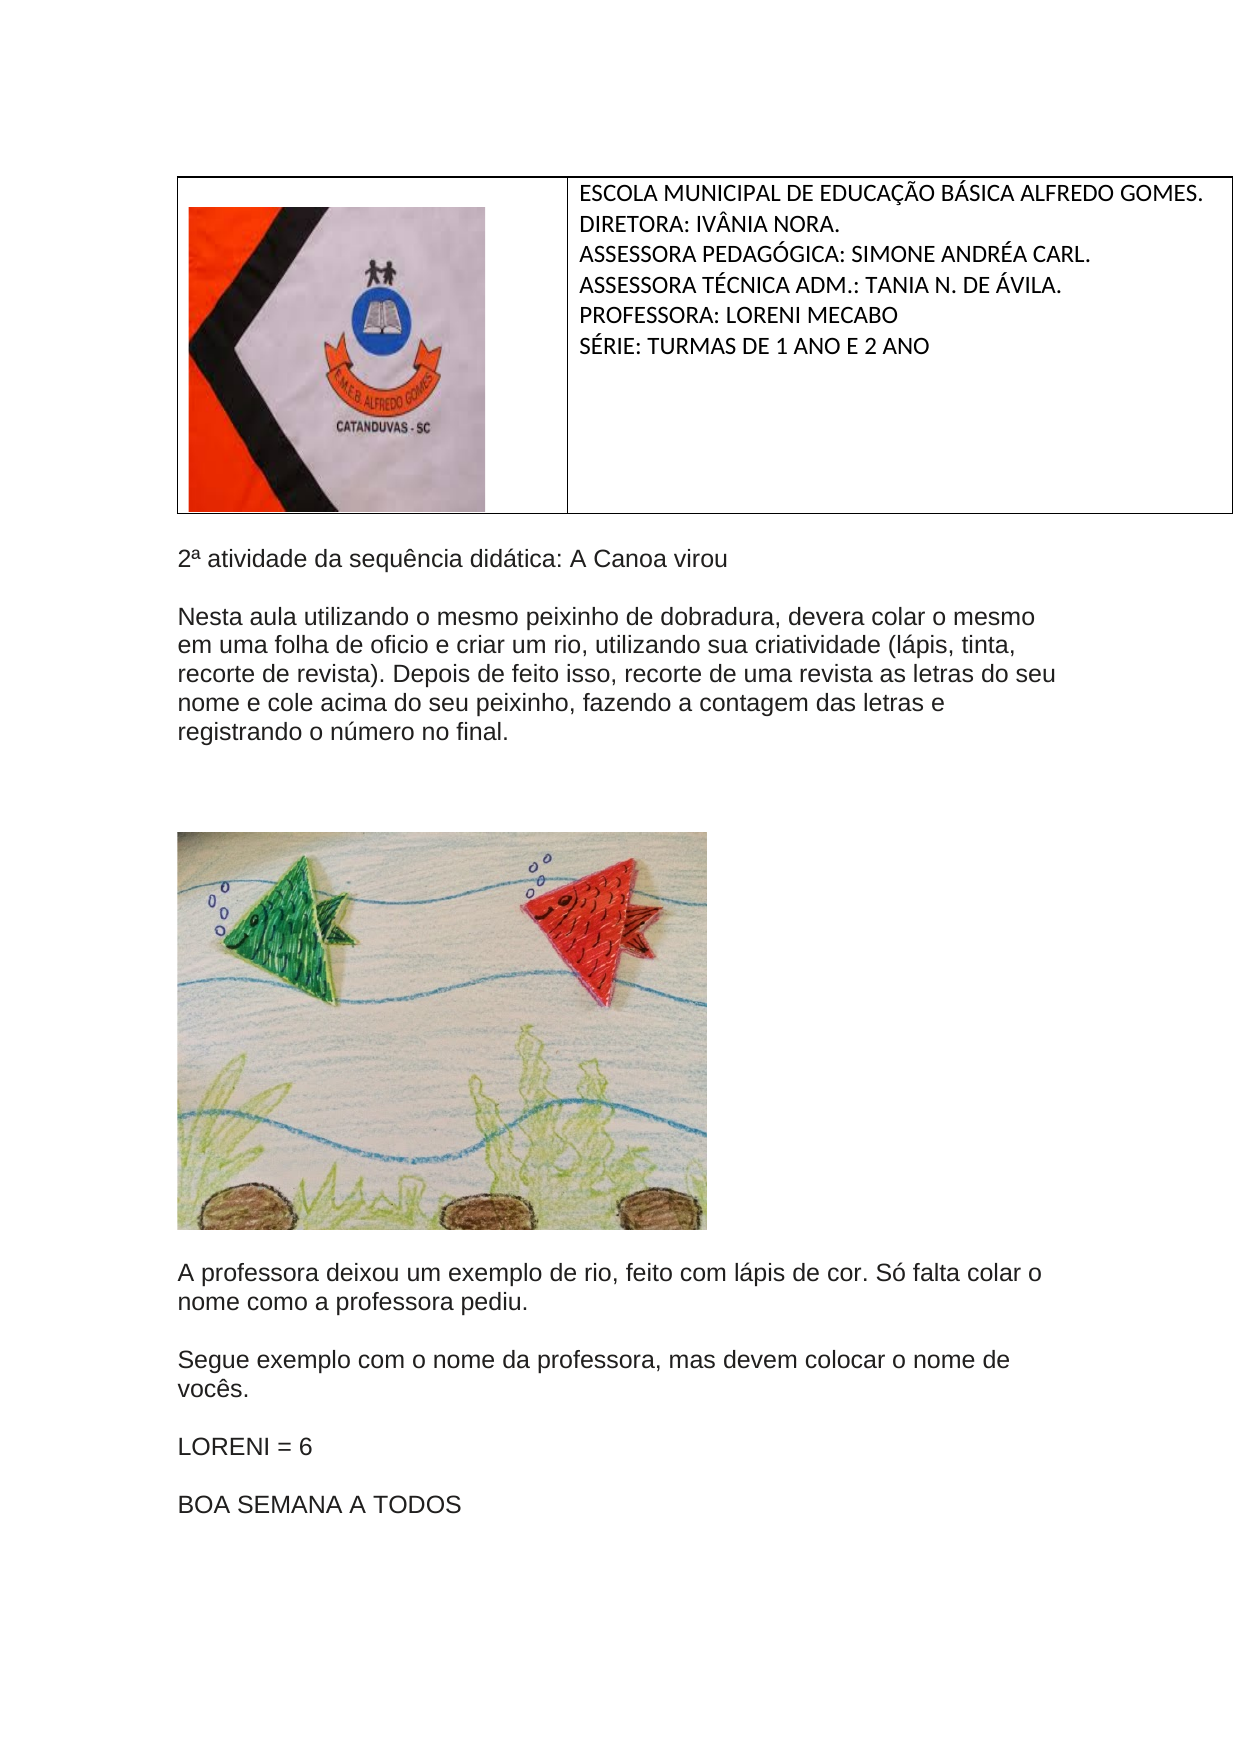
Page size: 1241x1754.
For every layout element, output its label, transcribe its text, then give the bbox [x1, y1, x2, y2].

table_header ESCOLA MUNICIPAL DE EDUCAÇÃO BÁSICA ALFREDO GOMES. DIRETORA: IVÂNIA NORA. ASSESSORA PEDAGÓGICA: SIMONE ANDRÉA CARL. ASSESSORA TÉCNICA ADM.: TANIA N. DE ÁVILA. PROFESSORA: LORENI MECABO SÉRIE: TURMAS DE 1 ANO E 2 ANO [568, 178, 1232, 513]
text BOA SEMANA A TODOS [177, 1489, 1063, 1518]
text LORENI = 6 [177, 1432, 1063, 1460]
text Nesta aula utilizando o mesmo peixinho de dobradura, devera colar o mesmo em uma folha de oficio e criar um rio, utilizando sua criatividade (lápis, tinta, recorte de revista). Depois de feito isso, recorte de uma revista as letras do seu nome e cole acima do seu peixinho, fazendo a contagem das letras e registrando o número no final. [177, 601, 1063, 745]
table_header [178, 178, 567, 513]
text Segue exemplo com o nome da professora, mas devem colocar o nome de vocês. [177, 1345, 1063, 1402]
text A professora deixou um exemplo de rio, feito com lápis de cor. Só falta colar o nome como a professora pediu. [177, 1258, 1063, 1316]
text 2ª atividade da sequência didática: A Canoa virou [177, 543, 1063, 572]
picture [177, 832, 707, 1230]
picture [188, 207, 486, 512]
